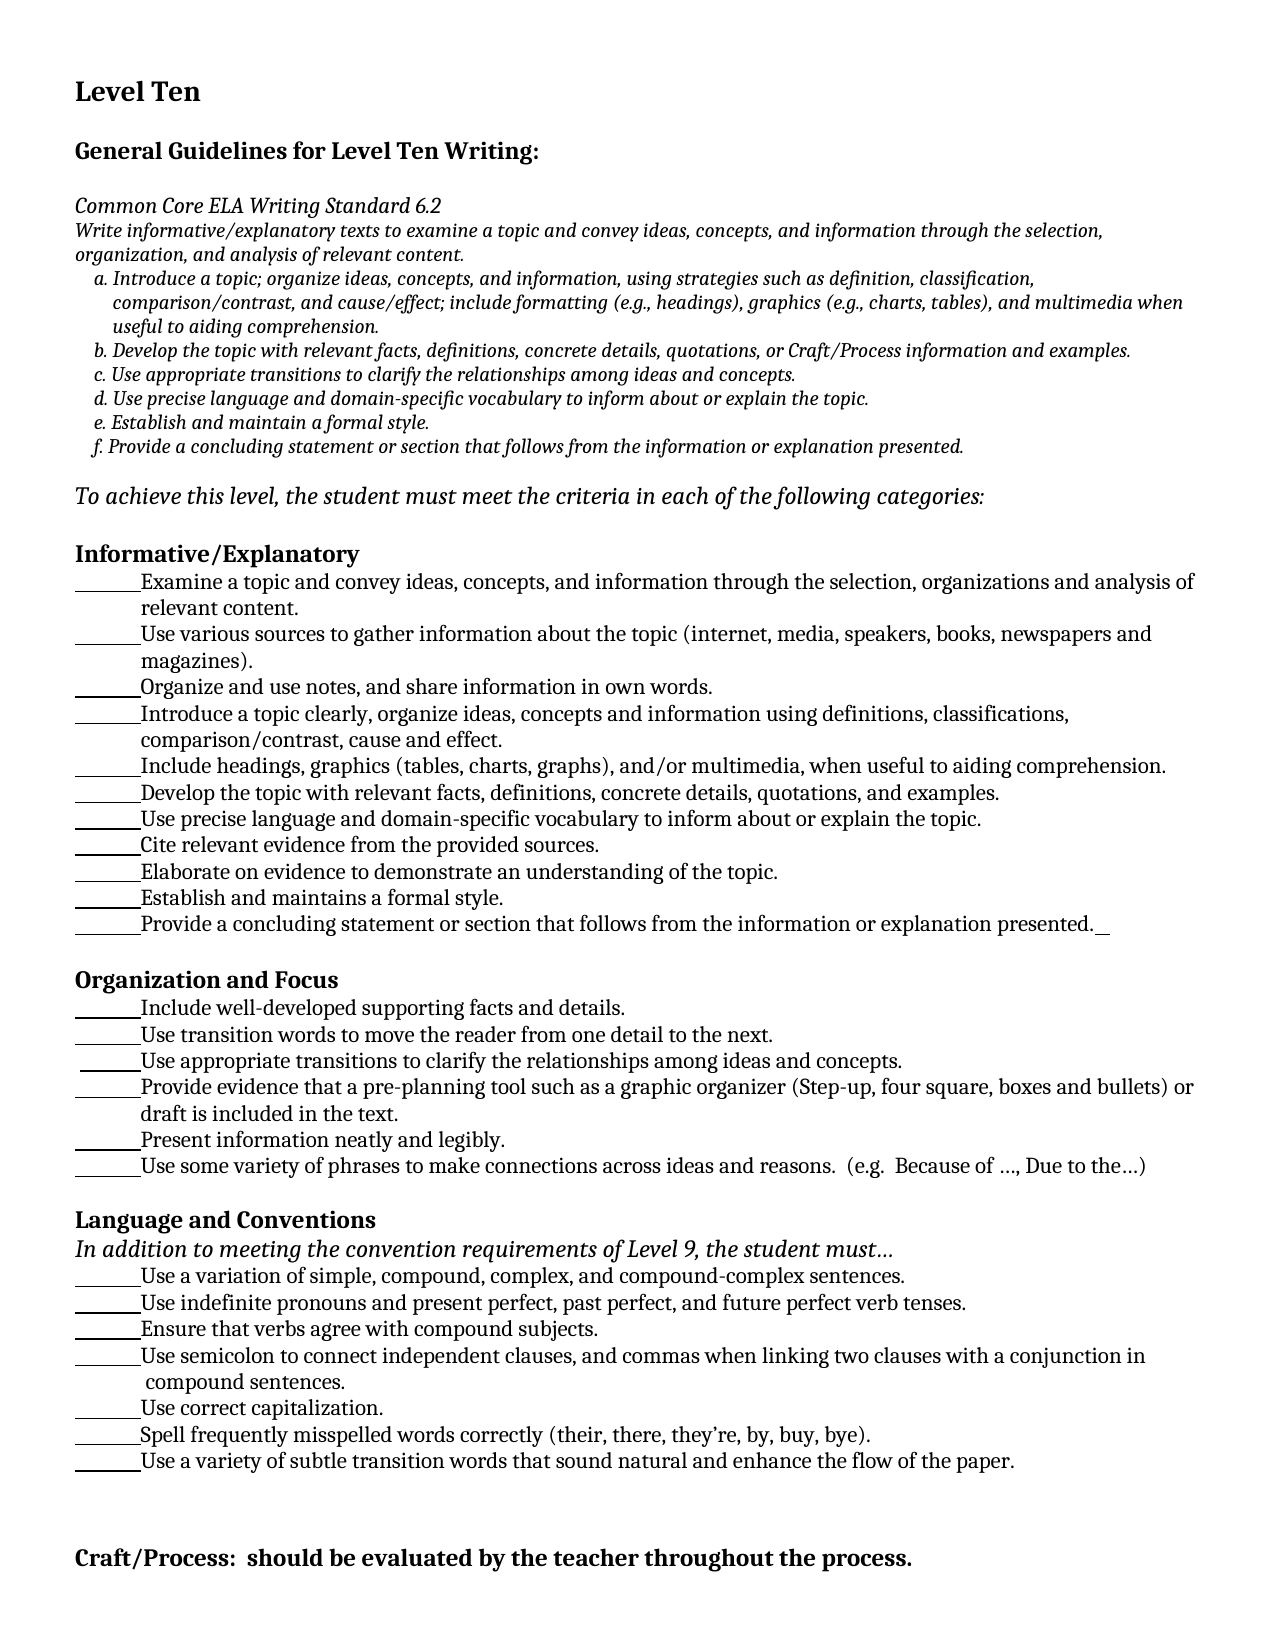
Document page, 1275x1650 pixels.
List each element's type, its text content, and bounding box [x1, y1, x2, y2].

text Use precise language and domain-specific vocabulary to inform about or explain the topic. [75, 806, 1200, 832]
text To achieve this level, the student must meet the criteria in each of the following categories: [75, 482, 1200, 511]
text Elaborate on evidence to demonstrate an understanding of the topic. [75, 858, 1200, 885]
text d. Use precise language and domain-specific vocabulary to inform about or explain the topic. [94, 386, 1200, 410]
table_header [64, 995, 1275, 1572]
text Introduce a topic clearly, organize ideas, concepts and information using definitions, classifications, comparison/contrast, cause and effect. [75, 700, 1200, 753]
text Organize and use notes, and share information in own words. [75, 674, 1200, 700]
text Cite relevant evidence from the provided sources. [75, 832, 1200, 858]
text Write informative/explanatory texts to examine a topic and convey ideas, concepts, and information through the selection, [75, 219, 1200, 243]
text Use various sources to gather information about the topic (internet, media, speakers, books, newspapers and magazines). [75, 621, 1200, 674]
text Organization and Focus [75, 966, 1200, 995]
text c. Use appropriate transitions to clarify the relationships among ideas and concepts. [94, 362, 1200, 386]
text e. Establish and maintain a formal style. [94, 410, 1200, 434]
text General Guidelines for Level Ten Writing: [75, 137, 1200, 166]
text Develop the topic with relevant facts, definitions, concrete details, quotations, and examples. [75, 779, 1200, 806]
text f. Provide a concluding statement or section that follows from the information or explanation presented. [94, 434, 1200, 458]
text a. Introduce a topic; organize ideas, concepts, and information, using strategies such as definition, classification, comparison/contrast, and cause/effect; include formatting (e.g., headings), graphics (e.g., charts, tables), and multimedia when useful to aiding comprehension. [94, 267, 1200, 338]
text Examine a topic and convey ideas, concepts, and information through the selection, organizations and analysis of relevant content. [75, 568, 1200, 621]
text Include headings, graphics (tables, charts, graphs), and/or multimedia, when useful to aiding comprehension. [75, 753, 1200, 779]
text Establish and maintains a formal style. [75, 885, 1200, 911]
text Common Core ELA Writing Standard 6.2 [75, 192, 1200, 219]
text Provide a concluding statement or section that follows from the information or explanation presented. [75, 911, 1200, 937]
text Informative/Explanatory [75, 540, 1200, 568]
text organization, and analysis of relevant content. [75, 243, 1200, 267]
text Level Ten [75, 75, 1200, 108]
text b. Develop the topic with relevant facts, definitions, concrete details, quotations, or Craft/Process information and examples. [94, 338, 1200, 362]
